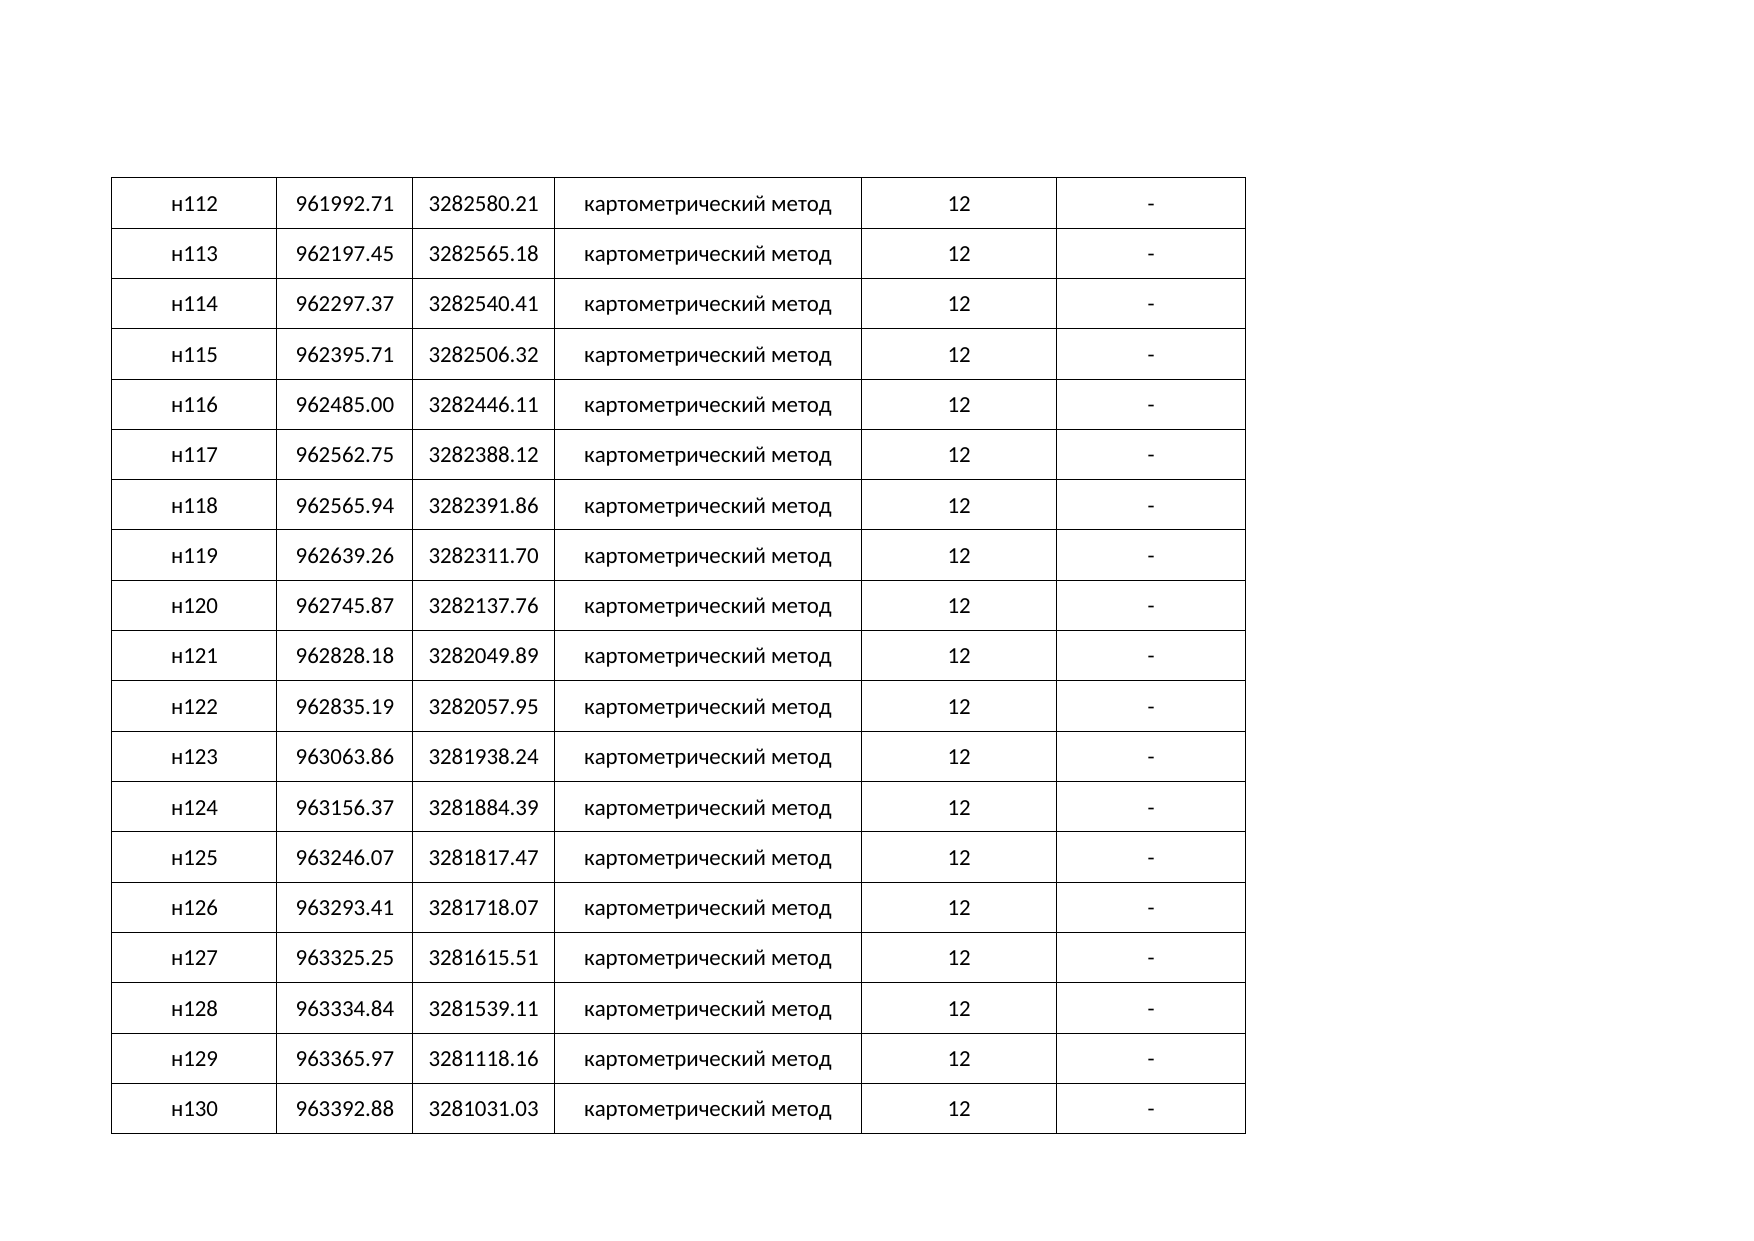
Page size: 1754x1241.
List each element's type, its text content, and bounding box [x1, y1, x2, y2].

table_cell н112 [112, 178, 276, 227]
table_cell 962835.19 [277, 681, 412, 731]
table_cell 962395.71 [277, 329, 412, 378]
table_cell 12 [862, 530, 1056, 580]
table_cell - [1057, 883, 1245, 932]
table_cell н120 [112, 581, 276, 630]
table_cell 962745.87 [277, 581, 412, 630]
table_cell 12 [862, 832, 1056, 882]
table_cell - [1057, 1034, 1245, 1083]
table_cell 3282049.89 [413, 631, 554, 680]
table_cell 962297.37 [277, 279, 412, 328]
table_cell картометрический метод [555, 329, 861, 378]
table_cell 963246.07 [277, 832, 412, 882]
table_cell картометрический метод [555, 782, 861, 831]
table_cell картометрический метод [555, 732, 861, 781]
table_cell 962485.00 [277, 380, 412, 429]
table_cell 963392.88 [277, 1084, 412, 1133]
table_cell - [1057, 933, 1245, 982]
table_cell 3282137.76 [413, 581, 554, 630]
table_cell 3282580.21 [413, 178, 554, 227]
table_cell 3282391.86 [413, 480, 554, 529]
table_cell н121 [112, 631, 276, 680]
table_cell - [1057, 832, 1245, 882]
table_cell 12 [862, 983, 1056, 1032]
table_cell 12 [862, 380, 1056, 429]
table_cell 3281817.47 [413, 832, 554, 882]
table_cell н125 [112, 832, 276, 882]
table_cell картометрический метод [555, 279, 861, 328]
table_cell - [1057, 581, 1245, 630]
table_cell 12 [862, 480, 1056, 529]
table_cell 12 [862, 782, 1056, 831]
table_cell - [1057, 782, 1245, 831]
table_cell 12 [862, 229, 1056, 278]
table_cell 12 [862, 581, 1056, 630]
table_cell - [1057, 480, 1245, 529]
table_cell н122 [112, 681, 276, 731]
table_cell картометрический метод [555, 380, 861, 429]
table_cell 12 [862, 1084, 1056, 1133]
table_cell 962639.26 [277, 530, 412, 580]
table_cell 3282506.32 [413, 329, 554, 378]
table_cell 963325.25 [277, 933, 412, 982]
table_cell - [1057, 329, 1245, 378]
table_cell картометрический метод [555, 631, 861, 680]
table_cell 12 [862, 1034, 1056, 1083]
table_cell н115 [112, 329, 276, 378]
table_cell - [1057, 631, 1245, 680]
table_cell 3281118.16 [413, 1034, 554, 1083]
table_cell 3281938.24 [413, 732, 554, 781]
table_cell 12 [862, 933, 1056, 982]
table_cell 12 [862, 178, 1056, 227]
table_cell н127 [112, 933, 276, 982]
table_cell - [1057, 983, 1245, 1032]
table_cell н126 [112, 883, 276, 932]
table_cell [555, 1084, 861, 1133]
table_cell 3282446.11 [413, 380, 554, 429]
table_cell 12 [862, 681, 1056, 731]
table_cell картометрический метод [555, 832, 861, 882]
table_cell н117 [112, 430, 276, 479]
table_cell 3282540.41 [413, 279, 554, 328]
table_cell 3282388.12 [413, 430, 554, 479]
table_cell н113 [112, 229, 276, 278]
table_cell - [1057, 178, 1245, 227]
table_cell н128 [112, 983, 276, 1032]
table_cell - [1057, 681, 1245, 731]
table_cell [555, 178, 861, 227]
table_cell 963156.37 [277, 782, 412, 831]
table_cell н123 [112, 732, 276, 781]
table_cell - [1057, 732, 1245, 781]
table_cell картометрический метод [555, 229, 861, 278]
table_cell - [1057, 430, 1245, 479]
table_cell 3281615.51 [413, 933, 554, 982]
table_cell картометрический метод [555, 581, 861, 630]
table_cell н119 [112, 530, 276, 580]
table_cell 3281718.07 [413, 883, 554, 932]
table_cell 12 [862, 732, 1056, 781]
table_cell н118 [112, 480, 276, 529]
table_cell картометрический метод [555, 530, 861, 580]
table_cell - [1057, 1084, 1245, 1133]
table_cell 3281031.03 [413, 1084, 554, 1133]
table_cell 3282057.95 [413, 681, 554, 731]
table_cell 12 [862, 883, 1056, 932]
table_cell картометрический метод [555, 983, 861, 1032]
table_cell 12 [862, 430, 1056, 479]
table_cell 3282565.18 [413, 229, 554, 278]
table_cell 3282311.70 [413, 530, 554, 580]
table_cell картометрический метод [555, 883, 861, 932]
table_cell - [1057, 229, 1245, 278]
table_cell 12 [862, 631, 1056, 680]
table_cell картометрический метод [555, 480, 861, 529]
table_cell 963293.41 [277, 883, 412, 932]
table_cell 12 [862, 329, 1056, 378]
table_cell н124 [112, 782, 276, 831]
table_cell 962197.45 [277, 229, 412, 278]
table_cell 3281884.39 [413, 782, 554, 831]
table_cell н114 [112, 279, 276, 328]
table_cell 3281539.11 [413, 983, 554, 1032]
table_cell - [1057, 279, 1245, 328]
table_cell картометрический метод [555, 933, 861, 982]
table_cell 962828.18 [277, 631, 412, 680]
table_cell 963365.97 [277, 1034, 412, 1083]
table_cell - [1057, 380, 1245, 429]
table_cell - [1057, 530, 1245, 580]
table_cell картометрический метод [555, 1034, 861, 1083]
table_cell картометрический метод [555, 430, 861, 479]
table_cell 963334.84 [277, 983, 412, 1032]
table_cell картометрический метод [555, 681, 861, 731]
table_cell 12 [862, 279, 1056, 328]
table_cell 963063.86 [277, 732, 412, 781]
table_cell н130 [112, 1084, 276, 1133]
table_cell н116 [112, 380, 276, 429]
table_cell 962562.75 [277, 430, 412, 479]
table_cell 961992.71 [277, 178, 412, 227]
table_cell 962565.94 [277, 480, 412, 529]
table_cell н129 [112, 1034, 276, 1083]
